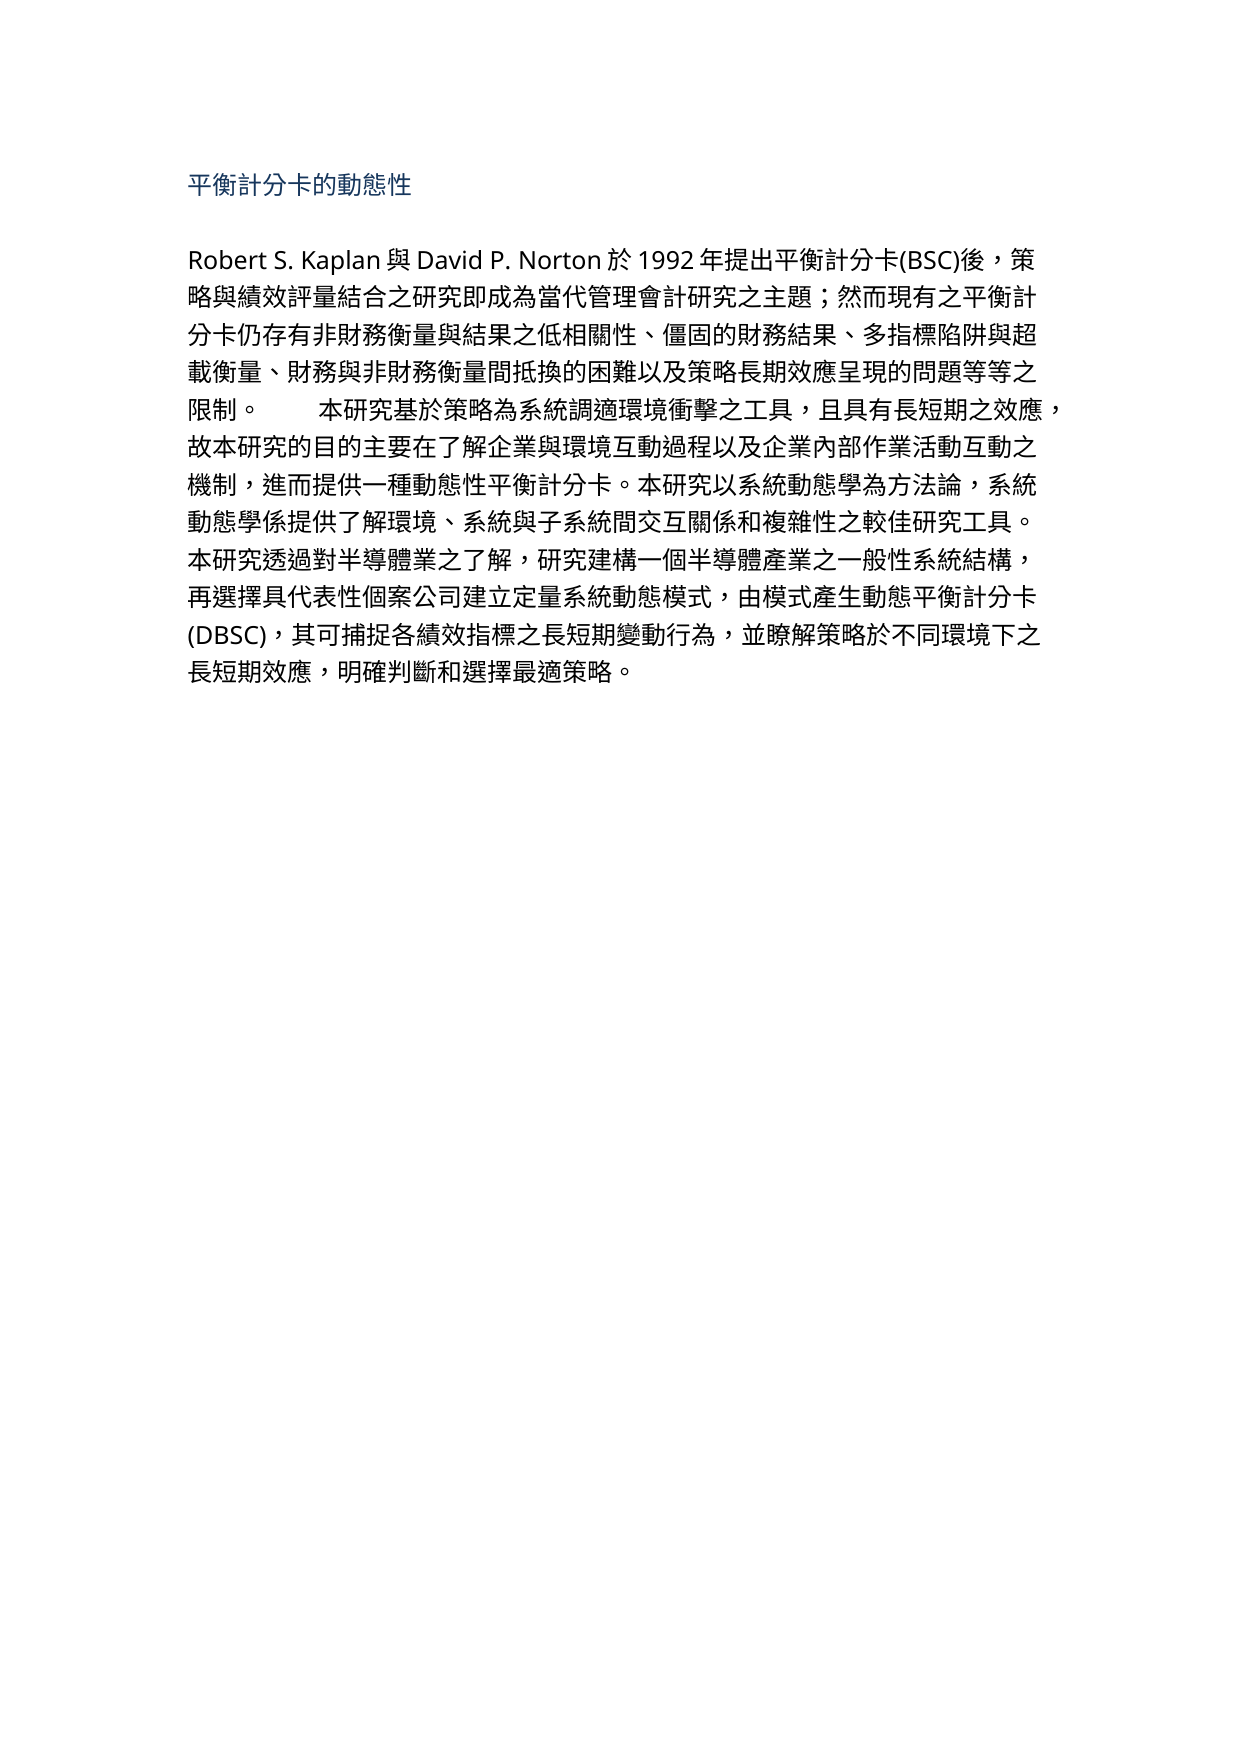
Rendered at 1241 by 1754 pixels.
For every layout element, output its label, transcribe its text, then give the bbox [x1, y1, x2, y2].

text Robert S. Kaplan與David P. Norton於1992年提出平衡計分卡(BSC)後，策略與績效評量結合之研究即成為當代管理會計研究之主題；然而現有之平衡計分卡仍存有非財務衡量與結果之低相關性、僵固的財務結果、多指標陷阱與超載衡量、財務與非財務衡量間抵換的困難以及策略長期效應呈現的問題等等之限制。 本研究基於策略為系統調適環境衝擊之工具，且具有長短期之效應，故本研究的目的主要在了解企業與環境互動過程以及企業內部作業活動互動之機制，進而提供一種動態性平衡計分卡。本研究以系統動態學為方法論，系統動態學係提供了解環境、系統與子系統間交互關係和複雜性之較佳研究工具。本研究透過對半導體業之了解，研究建構一個半導體產業之一般性系統結構，再選擇具代表性個案公司建立定量系統動態模式，由模式產生動態平衡計分卡(DBSC)，其可捕捉各績效指標之長短期變動行為，並瞭解策略於不同環境下之長短期效應，明確判斷和選擇最適策略。 [187, 239, 1053, 689]
text 平衡計分卡的動態性 [187, 164, 1053, 202]
